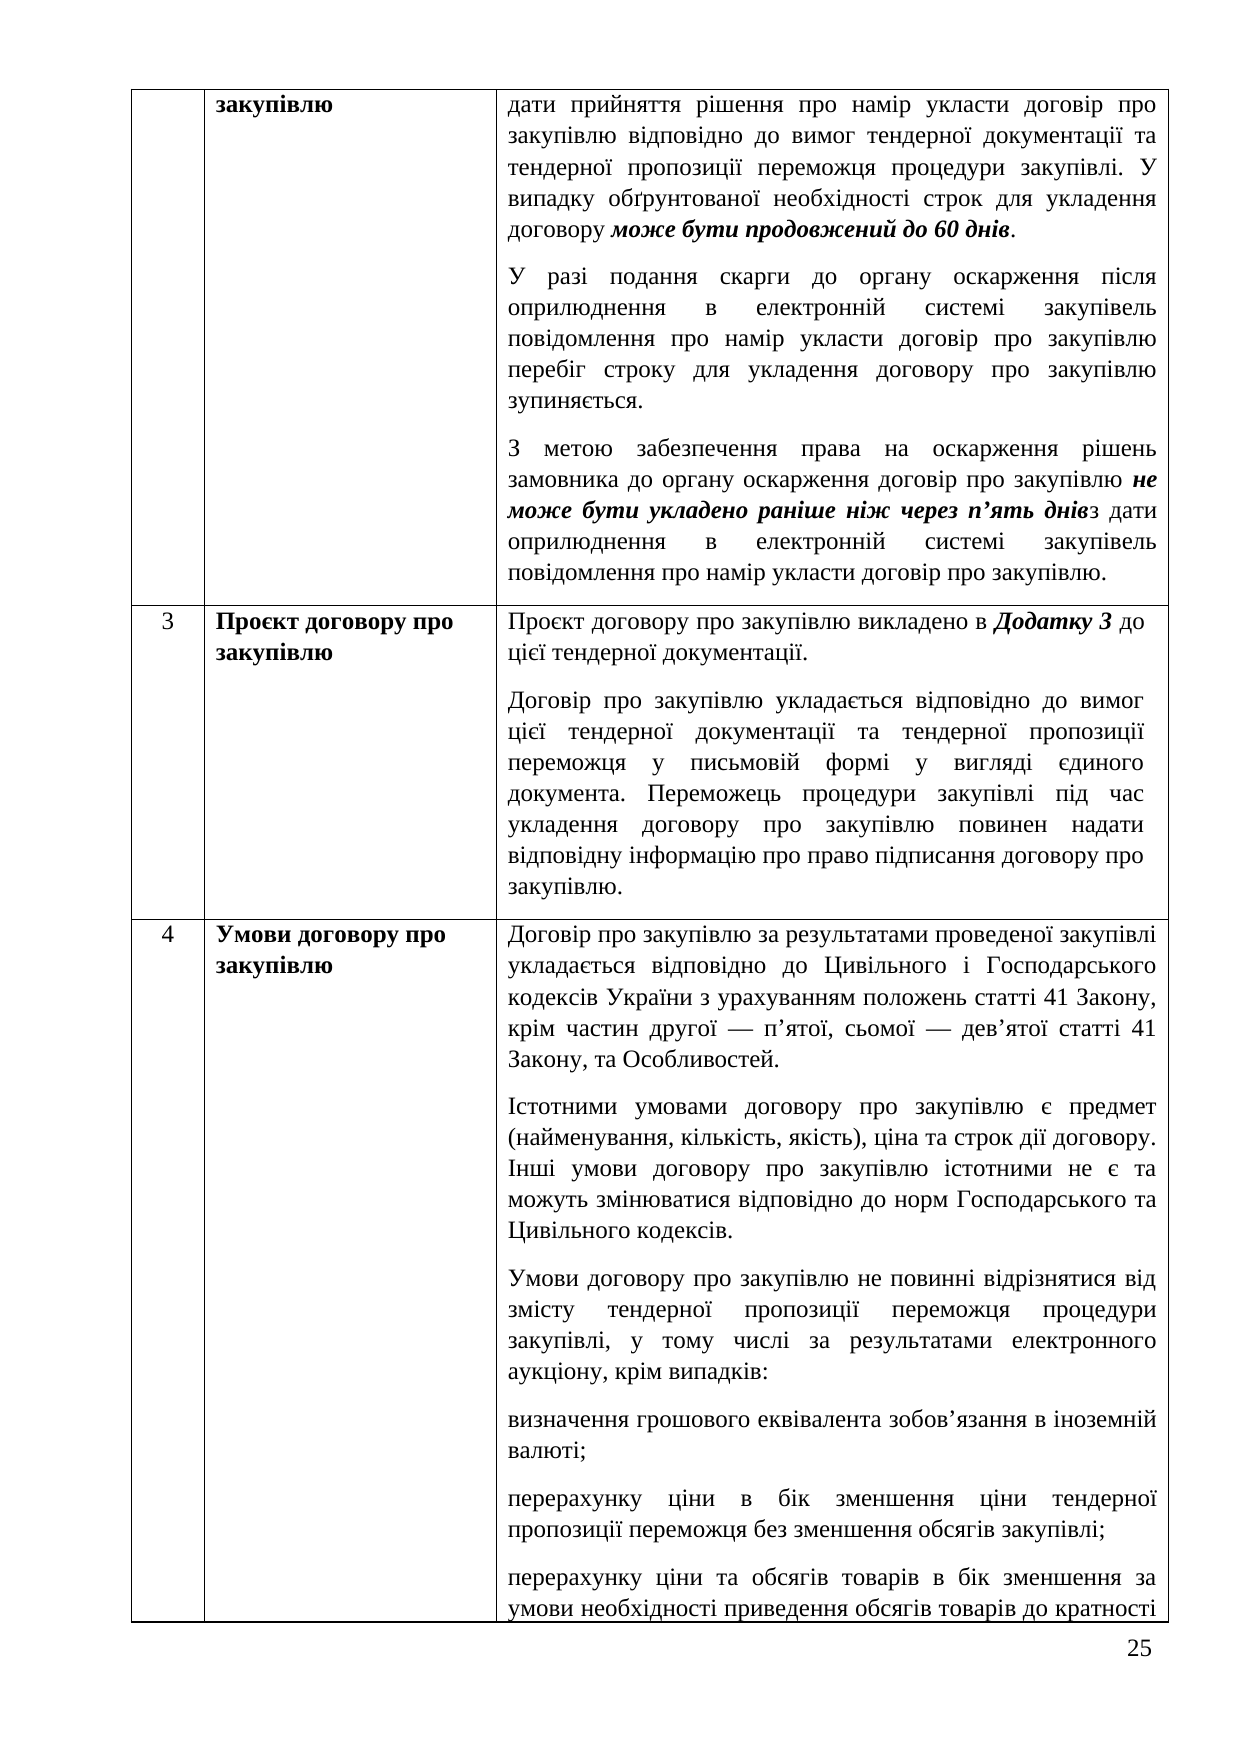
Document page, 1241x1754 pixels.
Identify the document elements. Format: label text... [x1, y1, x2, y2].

table_cell Проєкт договору про закупівлю викладено в Додатку 3 до цієї тендерної документації. Договір про закупівлю укладається відповідно до вимог цієї тендерної документації та тендерної пропозиції переможця у письмовій формі у вигляді єдиного документа. Переможець процедури закупівлі під час укладення договору про закупівлю повинен надати відповідну інформацію про право підписання договору про закупівлю. [497, 606, 1168, 918]
table_cell 3 [132, 606, 204, 918]
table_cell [497, 920, 1168, 1621]
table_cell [205, 90, 496, 605]
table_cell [205, 920, 496, 1621]
table_cell Проєкт договору про закупівлю [205, 606, 496, 918]
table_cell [497, 90, 1168, 605]
table_cell 4 [132, 920, 204, 1621]
table_cell 2 [132, 90, 204, 605]
